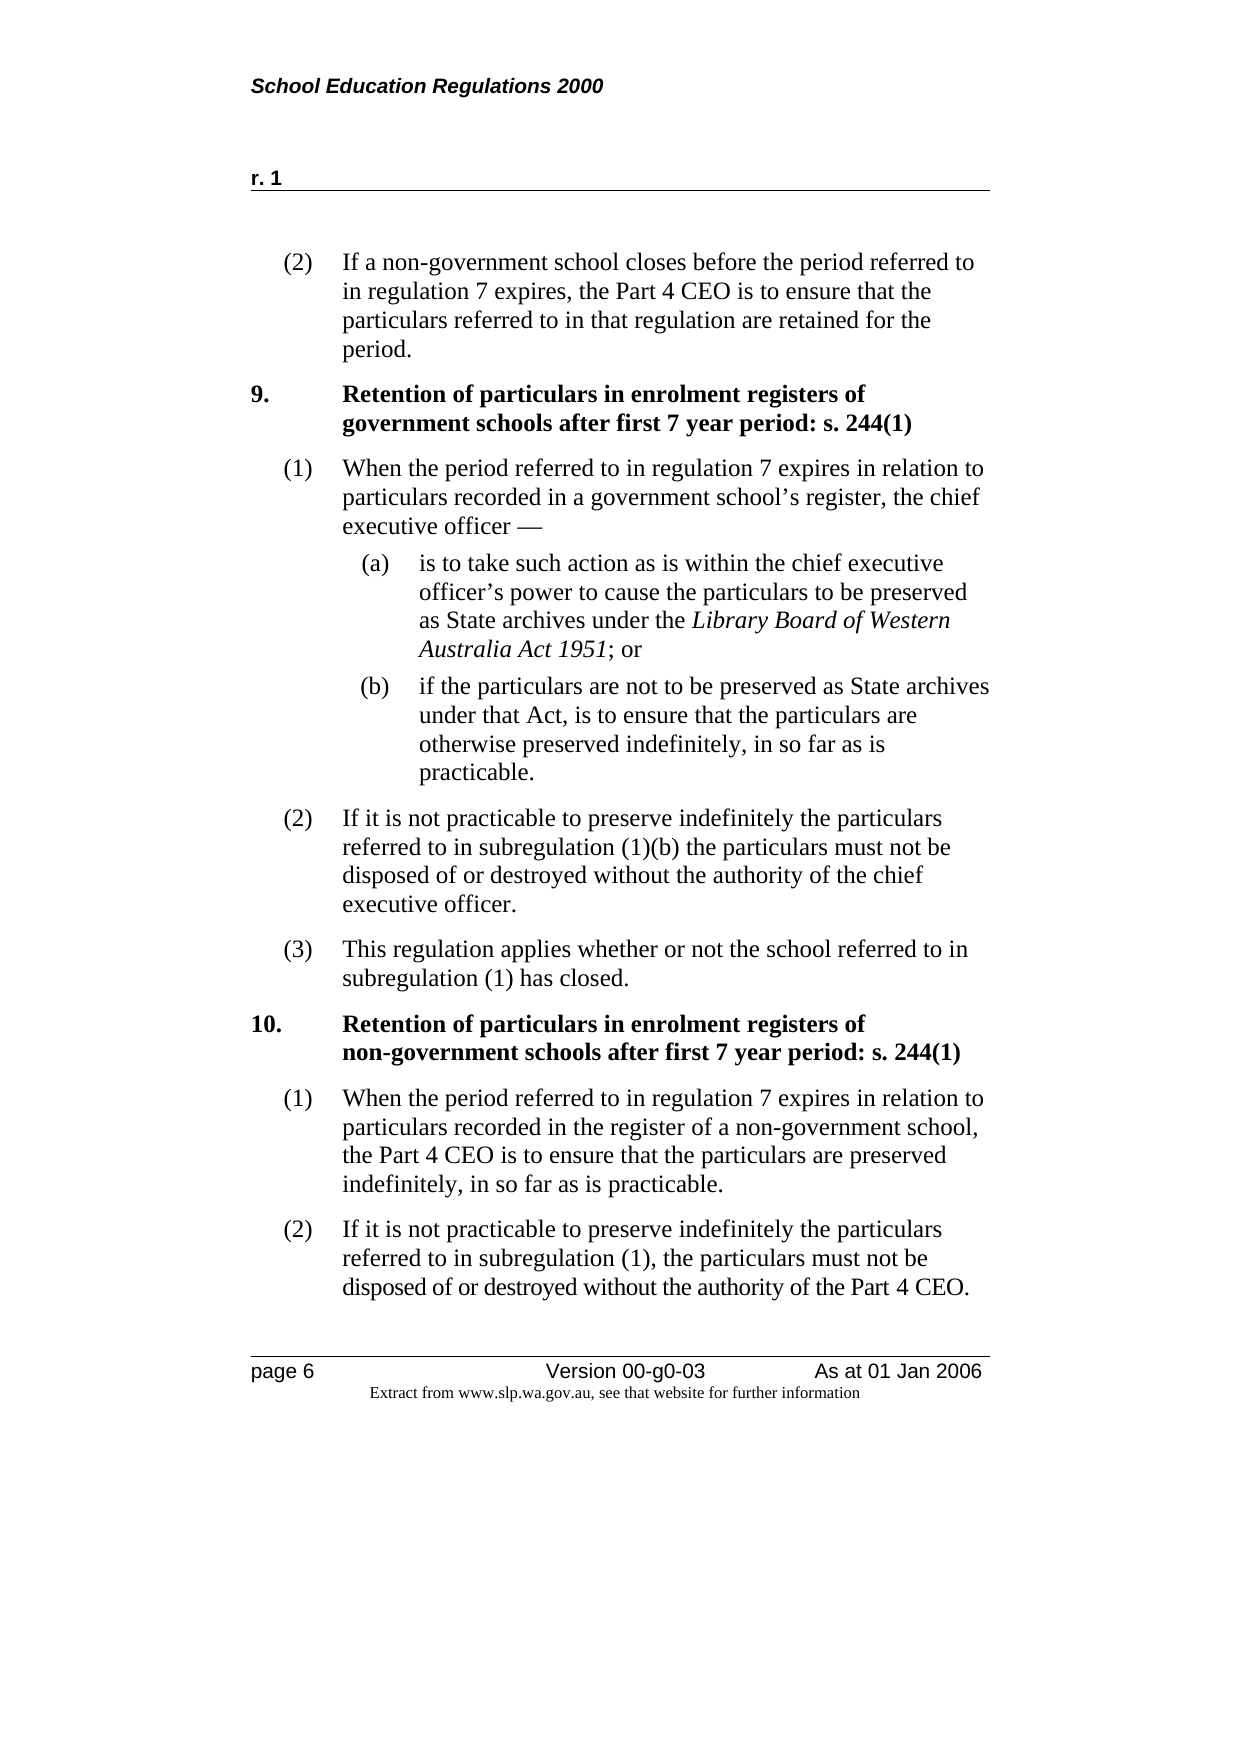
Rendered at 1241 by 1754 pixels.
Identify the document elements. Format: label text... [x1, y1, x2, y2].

text (b) if the particulars are not to be preserved as State archives under that Act, is to ensure that the particulars are otherwise preserved indefinitely, in so far as is practicable. [251, 671, 990, 786]
text (2) If it is not practicable to preserve indefinitely the particulars referred to in subregulation (1)(b) the particulars must not be disposed of or destroyed without the authority of the chief executive officer. [251, 803, 990, 918]
text (1) When the period referred to in regulation 7 expires in relation to particulars recorded in a government school’s register, the chief executive officer — [251, 453, 990, 539]
text (a) is to take such action as is within the chief executive officer’s power to cause the particulars to be preserved as State archives under the Library Board of Western Australia Act 1951; or [251, 548, 990, 663]
subtitle 9. Retention of particulars in enrolment registers of government schools after first 7 year period: s. 244(1) [251, 379, 990, 437]
text (2) If a non-government school closes before the period referred to in regulation 7 expires, the Part 4 CEO is to ensure that the particulars referred to in that regulation are retained for the period. [251, 247, 990, 362]
text (1) When the period referred to in regulation 7 expires in relation to particulars recorded in the register of a non-government school, the Part 4 CEO is to ensure that the particulars are preserved indefinitely, in so far as is practicable. [251, 1083, 990, 1198]
subtitle 10. Retention of particulars in enrolment registers of non-government schools after first 7 year period: s. 244(1) [251, 1009, 990, 1066]
text (2) If it is not practicable to preserve indefinitely the particulars referred to in subregulation (1), the particulars must not be disposed of or destroyed without the authority of the Part 4 CEO. [251, 1214, 990, 1301]
text (3) This regulation applies whether or not the school referred to in subregulation (1) has closed. [251, 934, 990, 992]
